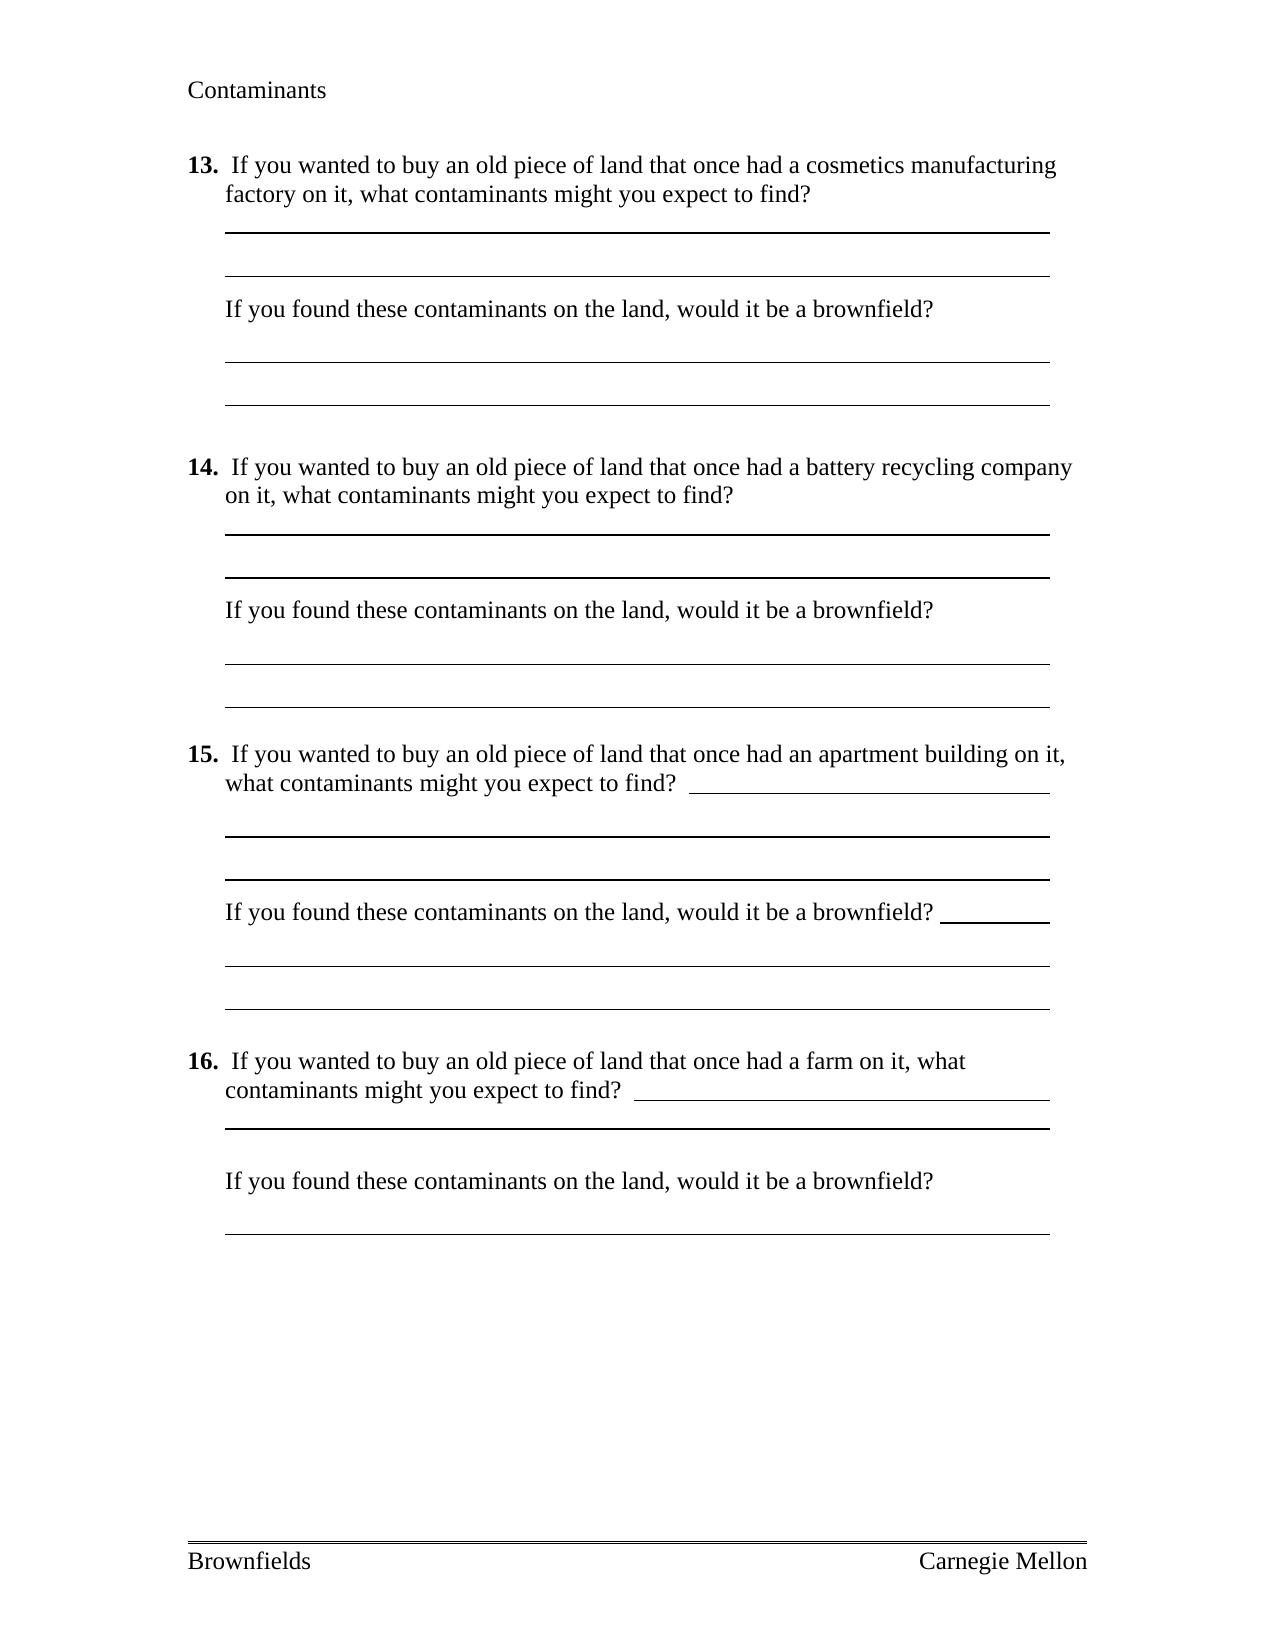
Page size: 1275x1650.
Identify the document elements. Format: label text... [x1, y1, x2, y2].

text If you found these contaminants on the land, would it be a brownfield? [206, 294, 1087, 322]
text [225, 1166, 1087, 1194]
text 15. If you wanted to buy an old piece of land that once had an apartment building on it, what contaminants might you expect to find? [187, 739, 1087, 797]
text If you found these contaminants on the land, would it be a brownfield? [187, 596, 1087, 624]
text 16. If you wanted to buy an old piece of land that once had a farm on it, what contaminants might you expect to find? [187, 1046, 1087, 1103]
text If you found these contaminants on the land, would it be a brownfield? [225, 897, 1087, 926]
text 14. If you wanted to buy an old piece of land that once had a battery recycling company on it, what contaminants might you expect to find? [187, 452, 1087, 509]
text 13. If you wanted to buy an old piece of land that once had a cosmetics manufacturing factory on it, what contaminants might you expect to find? [187, 150, 1087, 207]
